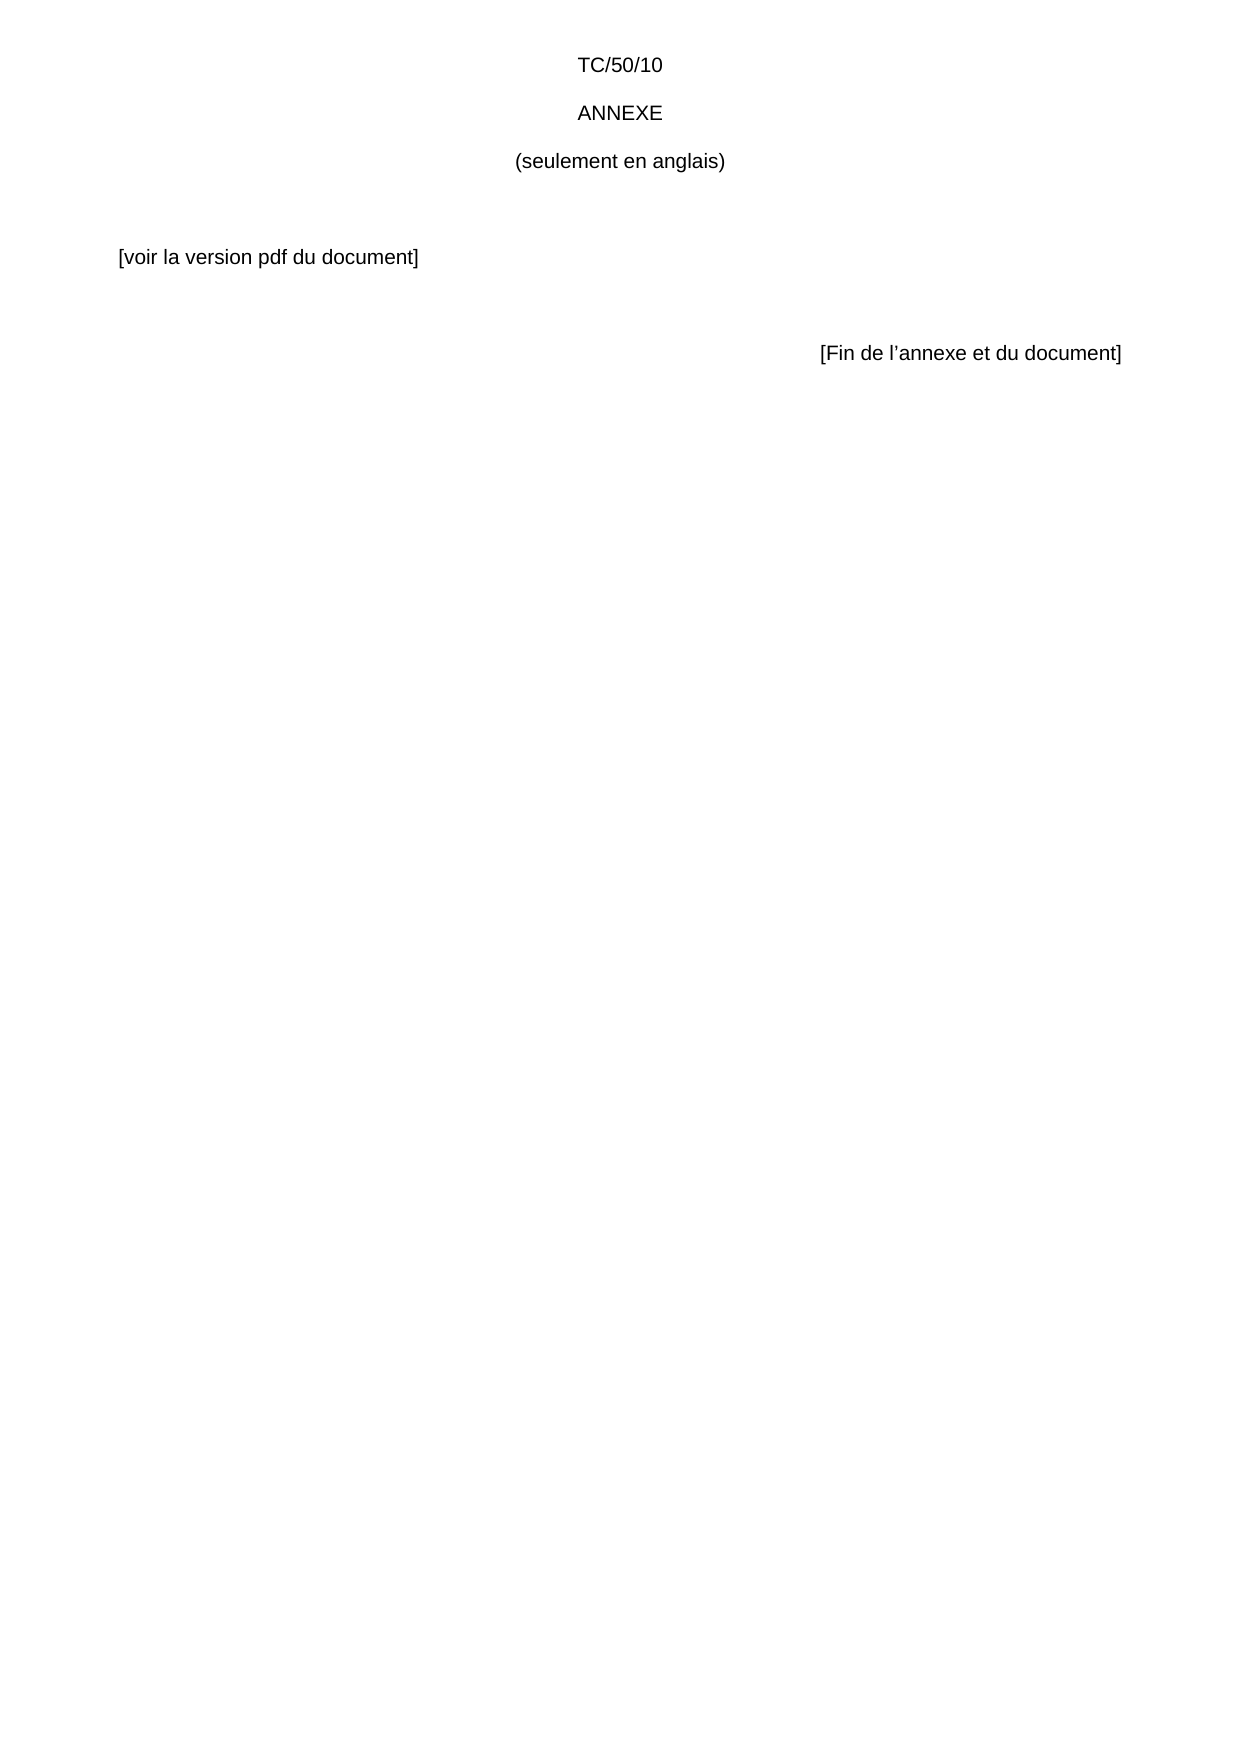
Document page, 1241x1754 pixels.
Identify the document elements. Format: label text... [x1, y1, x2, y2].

text TC/50/10 [118, 53, 1122, 77]
text ANNEXE [118, 101, 1122, 125]
text [voir la version pdf du document] [118, 245, 1122, 269]
text [Fin de l’annexe et du document] [118, 341, 1122, 364]
text (seulement en anglais) [118, 149, 1122, 173]
